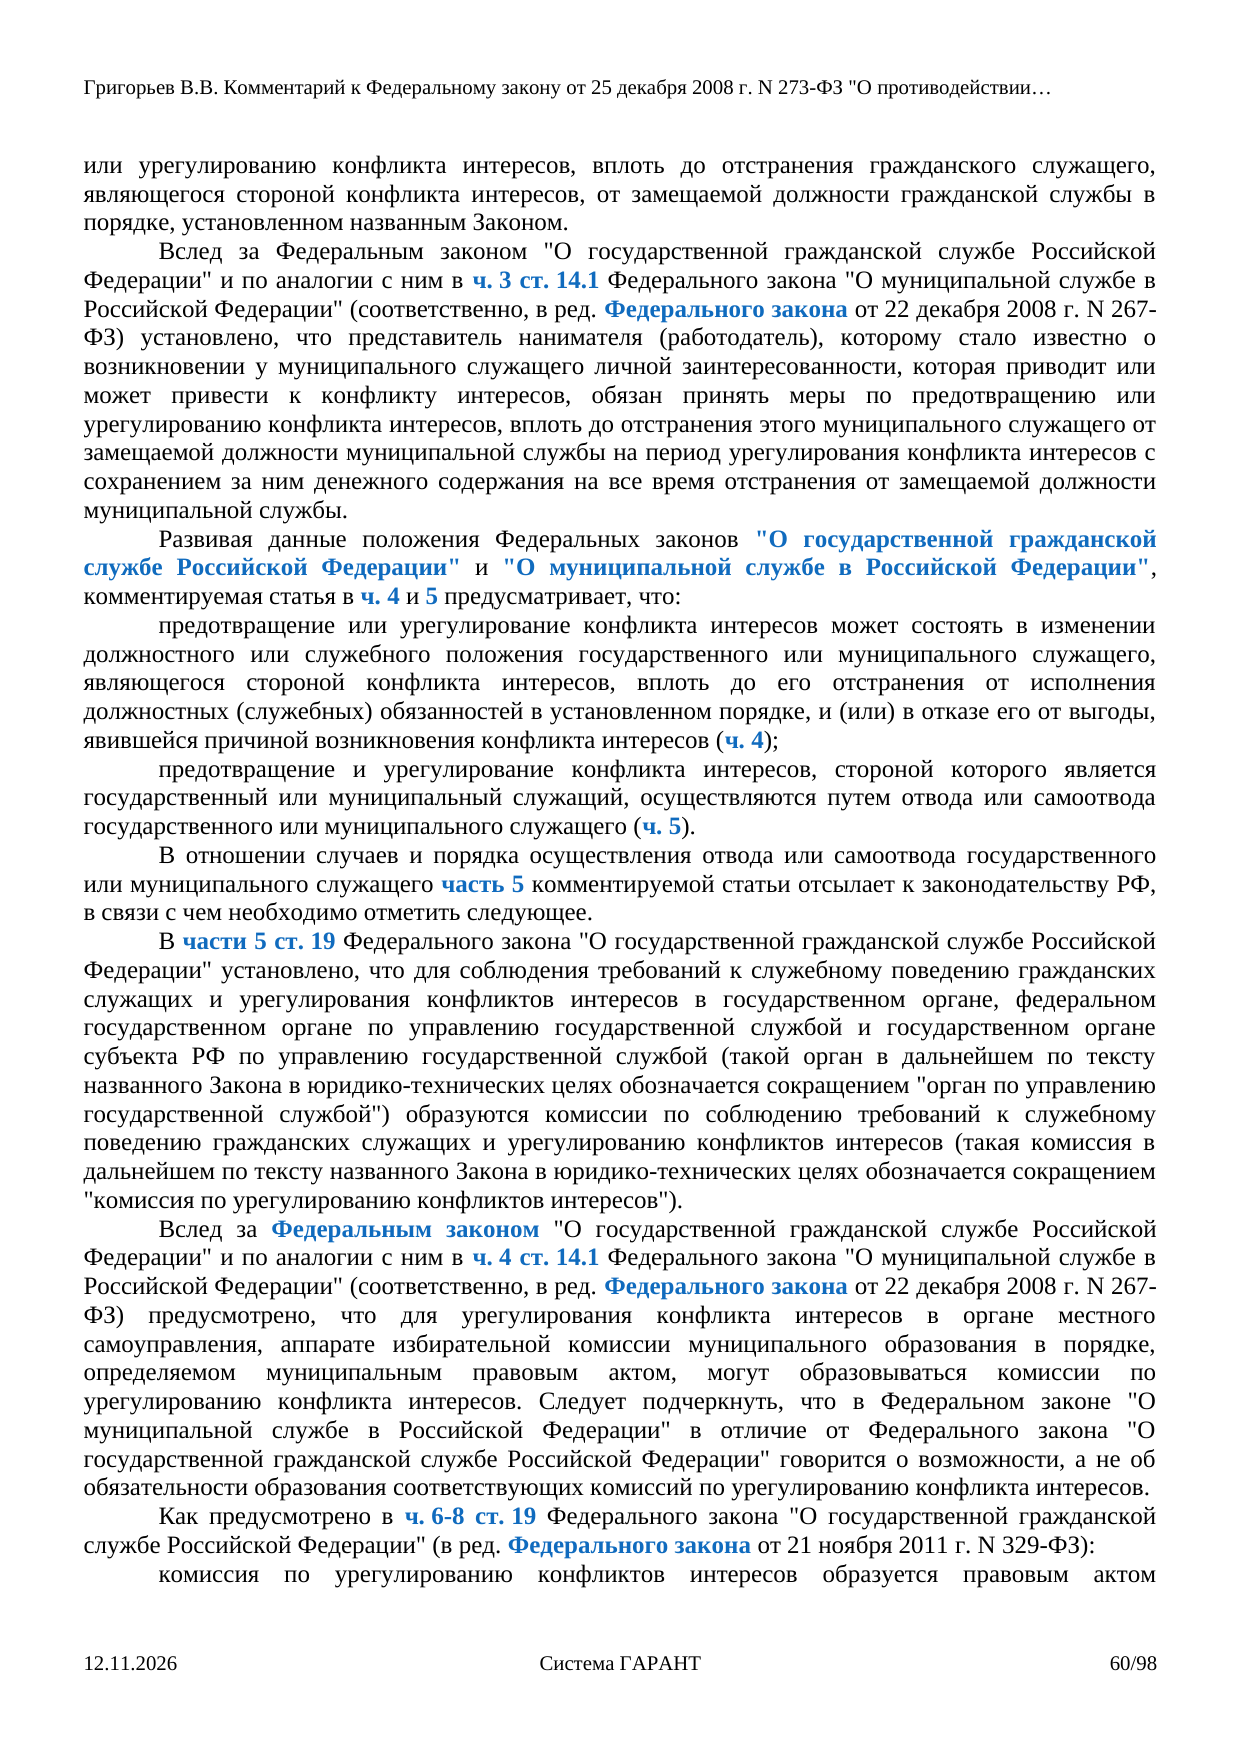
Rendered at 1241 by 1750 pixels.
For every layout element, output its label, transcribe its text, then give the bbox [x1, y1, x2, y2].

text Вслед за Федеральным законом "О государственной гражданской службе Российской Федерации" и по аналогии с ним в ч. 3 ст. 14.1 Федерального закона "О муниципальной службе в Российской Федерации" (соответственно, в ред. Федерального закона от 22 декабря 2008 г. N 267-ФЗ) установлено, что представитель нанимателя (работодатель), которому стало известно о возникновении у муниципального служащего личной заинтересованности, которая приводит или может привести к конфликту интересов, обязан принять меры по предотвращению или урегулированию конфликта интересов, вплоть до отстранения этого муниципального служащего от замещаемой должности муниципальной службы на период урегулирования конфликта интересов с сохранением за ним денежного содержания на все время отстранения от замещаемой должности муниципальной службы. [83, 236, 1157, 524]
text Развивая данные положения Федеральных законов "О государственной гражданской службе Российской Федерации" и "О муниципальной службе в Российской Федерации", комментируемая статья в ч. 4 и 5 предусматривает, что: [83, 524, 1157, 610]
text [83, 1559, 1157, 1587]
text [83, 150, 1157, 236]
text предотвращение или урегулирование конфликта интересов может состоять в изменении должностного или служебного положения государственного или муниципального служащего, являющегося стороной конфликта интересов, вплоть до его отстранения от исполнения должностных (служебных) обязанностей в установленном порядке, и (или) в отказе его от выгоды, явившейся причиной возникновения конфликта интересов (ч. 4); [83, 610, 1157, 754]
text Вслед за Федеральным законом "О государственной гражданской службе Российской Федерации" и по аналогии с ним в ч. 4 ст. 14.1 Федерального закона "О муниципальной службе в Российской Федерации" (соответственно, в ред. Федерального закона от 22 декабря 2008 г. N 267-ФЗ) предусмотрено, что для урегулирования конфликта интересов в органе местного самоуправления, аппарате избирательной комиссии муниципального образования в порядке, определяемом муниципальным правовым актом, могут образовываться комиссии по урегулированию конфликта интересов. Следует подчеркнуть, что в Федеральном законе "О муниципальной службе в Российской Федерации" в отличие от Федерального закона "О государственной гражданской службе Российской Федерации" говорится о возможности, а не об обязательности образования соответствующих комиссий по урегулированию конфликта интересов. [83, 1214, 1157, 1501]
text В части 5 ст. 19 Федерального закона "О государственной гражданской службе Российской Федерации" установлено, что для соблюдения требований к служебному поведению гражданских служащих и урегулирования конфликтов интересов в государственном органе, федеральном государственном органе по управлению государственной службой и государственном органе субъекта РФ по управлению государственной службой (такой орган в дальнейшем по тексту названного Закона в юридико-технических целях обозначается сокращением "орган по управлению государственной службой") образуются комиссии по соблюдению требований к служебному поведению гражданских служащих и урегулированию конфликтов интересов (такая комиссия в дальнейшем по тексту названного Закона в юридико-технических целях обозначается сокращением "комиссия по урегулированию конфликтов интересов"). [83, 926, 1157, 1214]
text Как предусмотрено в ч. 6-8 ст. 19 Федерального закона "О государственной гражданской службе Российской Федерации" (в ред. Федерального закона от 21 ноября 2011 г. N 329-ФЗ): [83, 1501, 1157, 1559]
text предотвращение и урегулирование конфликта интересов, стороной которого является государственный или муниципальный служащий, осуществляются путем отвода или самоотвода государственного или муниципального служащего (ч. 5). [83, 754, 1157, 840]
text В отношении случаев и порядка осуществления отвода или самоотвода государственного или муниципального служащего часть 5 комментируемой статьи отсылает к законодательству РФ, в связи с чем необходимо отметить следующее. [83, 840, 1157, 926]
